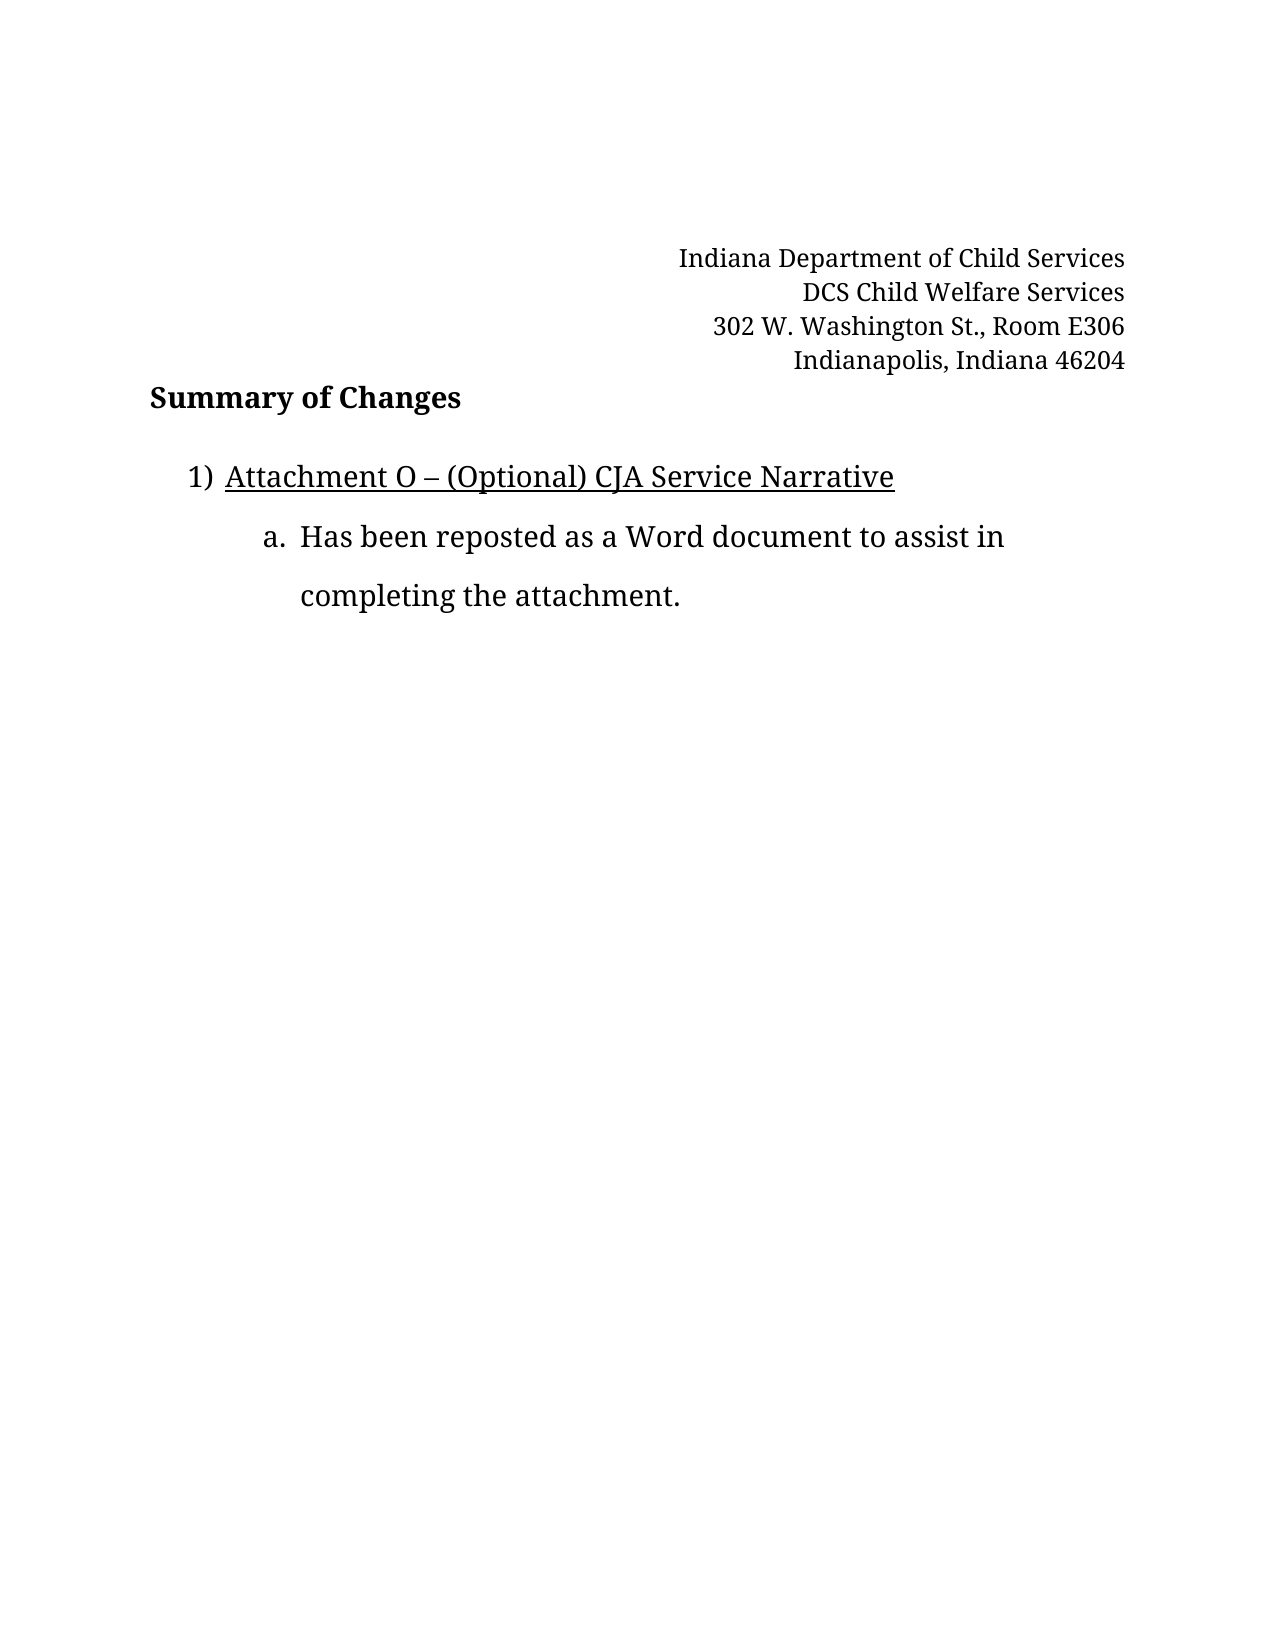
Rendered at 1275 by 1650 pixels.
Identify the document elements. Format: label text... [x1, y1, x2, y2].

list Attachment O – (Optional) CJA Service Narrative [187, 456, 1125, 496]
text DCS Child Welfare Services [150, 275, 1125, 309]
text Summary of Changes [150, 377, 1125, 417]
text Indiana Department of Child Services [150, 241, 1125, 275]
text 302 W. Washington St., Room E306 [150, 309, 1125, 343]
list Has been reposted as a Word document to assist in completing the attachment. [262, 516, 1125, 615]
text Indianapolis, Indiana 46204 [150, 343, 1125, 377]
